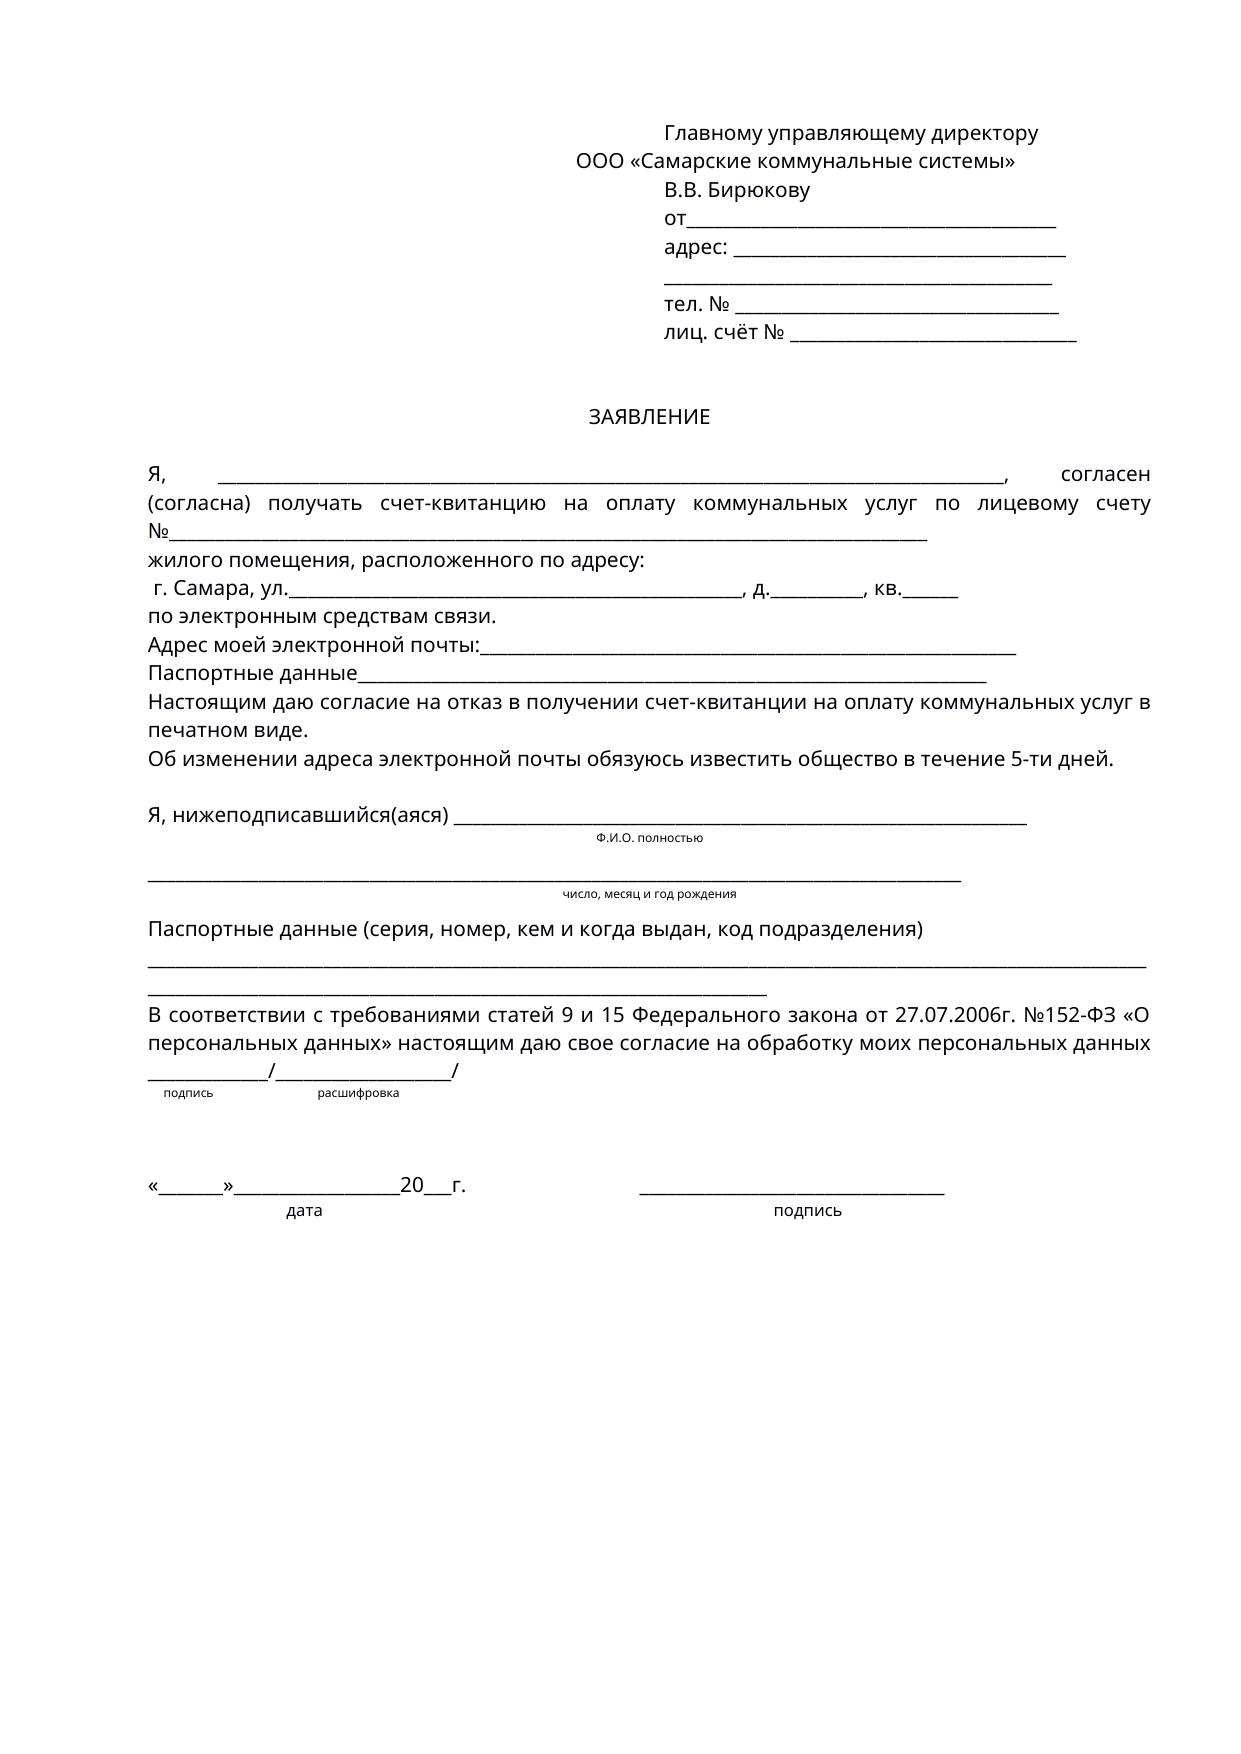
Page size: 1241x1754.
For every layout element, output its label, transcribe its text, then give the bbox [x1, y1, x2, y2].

text дата подпись [148, 1199, 1152, 1221]
text ЗАЯВЛЕНИЕ [148, 402, 1152, 431]
text В.В. Бирюкову от________________________________________ [664, 175, 1152, 232]
text В соответствии с требованиями статей 9 и 15 Федерального закона от 27.07.2006г. №152-ФЗ «О персональных данных» настоящим даю свое согласие на обработку моих персональных данных _____________/___________________/ [148, 1000, 1152, 1085]
text Настоящим даю согласие на отказ в получении счет-квитанции на оплату коммунальных услуг в печатном виде. [148, 687, 1152, 744]
text «_______»__________________20___г. _________________________________ [148, 1170, 1152, 1199]
text ООО «Самарские коммунальные системы» [148, 147, 1152, 175]
text Паспортные данные____________________________________________________________________ [148, 658, 1152, 687]
text Я, _____________________________________________________________________________________, согласен (согласна) получать счет-квитанцию на оплату коммунальных услуг по лицевому счету №__________________________________________________________________________________ [148, 459, 1152, 545]
text адрес: ____________________________________ [664, 232, 1152, 260]
text тел. № ___________________________________ [664, 289, 1152, 317]
text число, месяц и год рождения [148, 886, 1152, 914]
text Паспортные данные (серия, номер, кем и когда выдан, код подразделения) _______________________________________________________________________________________________________________________________________________________________________________ [148, 914, 1152, 1000]
text Ф.И.О. полностью [148, 829, 1152, 857]
text Адрес моей электронной почты:__________________________________________________________ [148, 630, 1152, 658]
text Об изменении адреса электронной почты обязуюсь известить общество в течение 5-ти дней. [148, 744, 1152, 772]
text Я, нижеподписавшийся(аяся) ______________________________________________________________ [148, 801, 1152, 829]
text Главному управляющему директору [664, 118, 1152, 147]
text г. Самара, ул._________________________________________________, д.__________, кв.______ [148, 573, 1152, 602]
text подпись расшифровка [148, 1085, 1152, 1113]
text по электронным средствам связи. [148, 602, 1152, 630]
text __________________________________________ [664, 260, 1152, 289]
text ________________________________________________________________________________________ [148, 857, 1152, 886]
text жилого помещения, расположенного по адресу: [148, 545, 1152, 573]
text лиц. счёт № _______________________________ [664, 317, 1152, 346]
